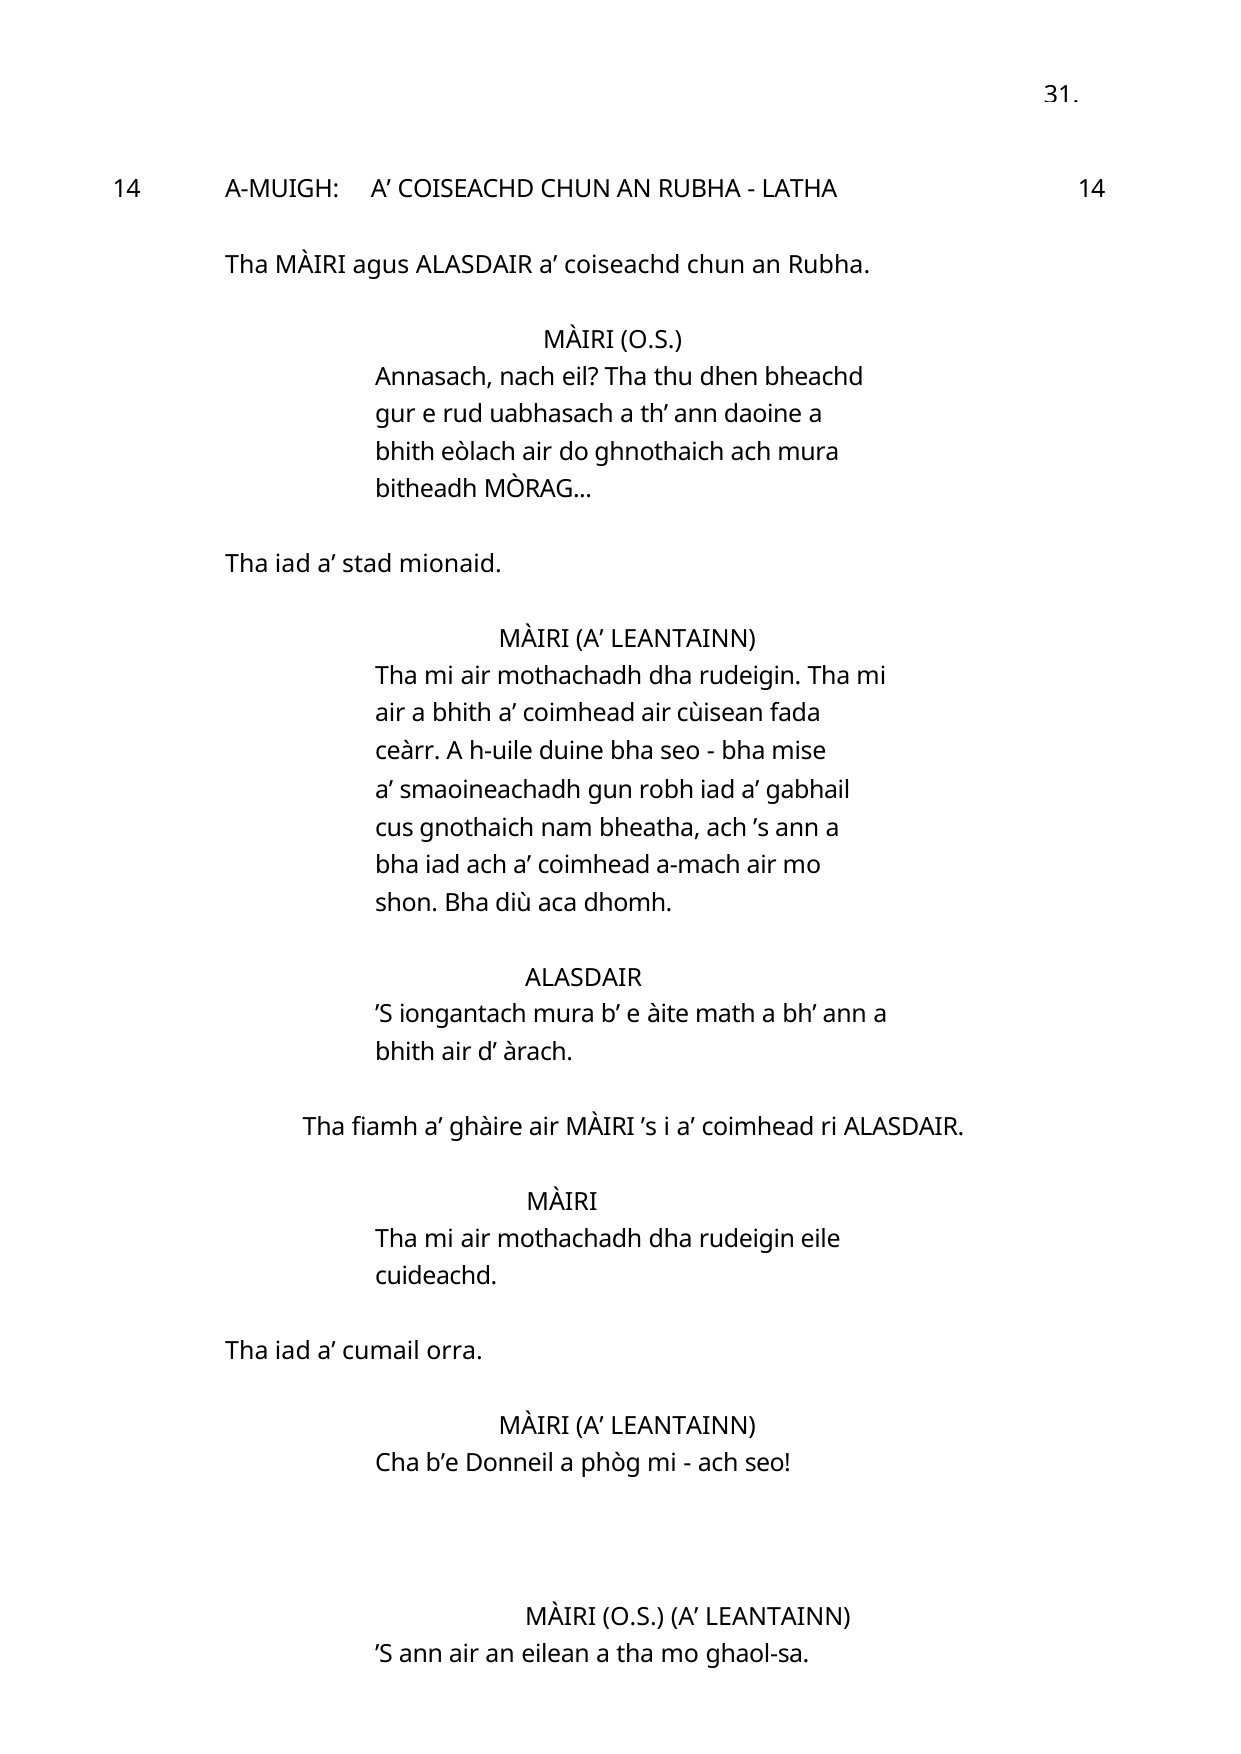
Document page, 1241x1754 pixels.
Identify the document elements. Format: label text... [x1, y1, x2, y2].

text MÀIRI [223, 1184, 900, 1218]
text MÀIRI (O.S.) (A’ LEANTAINN) [525, 1599, 887, 1633]
text ALASDAIR [223, 959, 944, 993]
text ’S iongantach mura b’ e àite math a bh’ ann a bhith air d’ àrach. [375, 996, 928, 1067]
text Tha mi air mothachadh dha rudeigin eile cuideachd. [375, 1220, 889, 1292]
text Tha iad a’ cumail orra. [225, 1332, 1116, 1367]
text Cha b’e Donneil a phòg mi - ach seo! [375, 1444, 843, 1479]
text Tha MÀIRI agus ALASDAIR a’ coiseachd chun an Rubha. [225, 246, 1116, 280]
text Tha mi air mothachadh dha rudeigin. Tha mi air a bhith a’ coimhead air cùisean fada ceàrr. A h-uile duine bha seo - bha mise [375, 657, 889, 766]
text MÀIRI (A’ LEANTAINN) [223, 1408, 1031, 1442]
text a’ smaoineachadh gun robh iad a’ gabhail cus gnothaich nam bheatha, ach ’s ann a bha iad ach a’ coimhead a-mach air mo shon. Bha diù aca dhomh. [375, 772, 889, 918]
text MÀIRI (O.S.) [223, 322, 1002, 356]
text ’S ann air an eilean a tha mo ghaol-sa. [375, 1636, 887, 1669]
text Tha fiamh a’ ghàire air MÀIRI ’s i a’ coimhead ri ALASDAIR. [210, 1108, 1057, 1142]
text MÀIRI (A’ LEANTAINN) [223, 621, 1031, 655]
text Tha iad a’ stad mionaid. [225, 545, 1116, 579]
text Annasach, nach eil? Tha thu dhen bheachd gur e rud uabhasach a th’ ann daoine a bhith eòlach air do ghnothaich ach mura bitheadh MÒRAG... [375, 358, 886, 504]
list A-MUIGH: A’ COISEACHD CHUN AN RUBHA - LATHA 14 [112, 171, 1117, 205]
